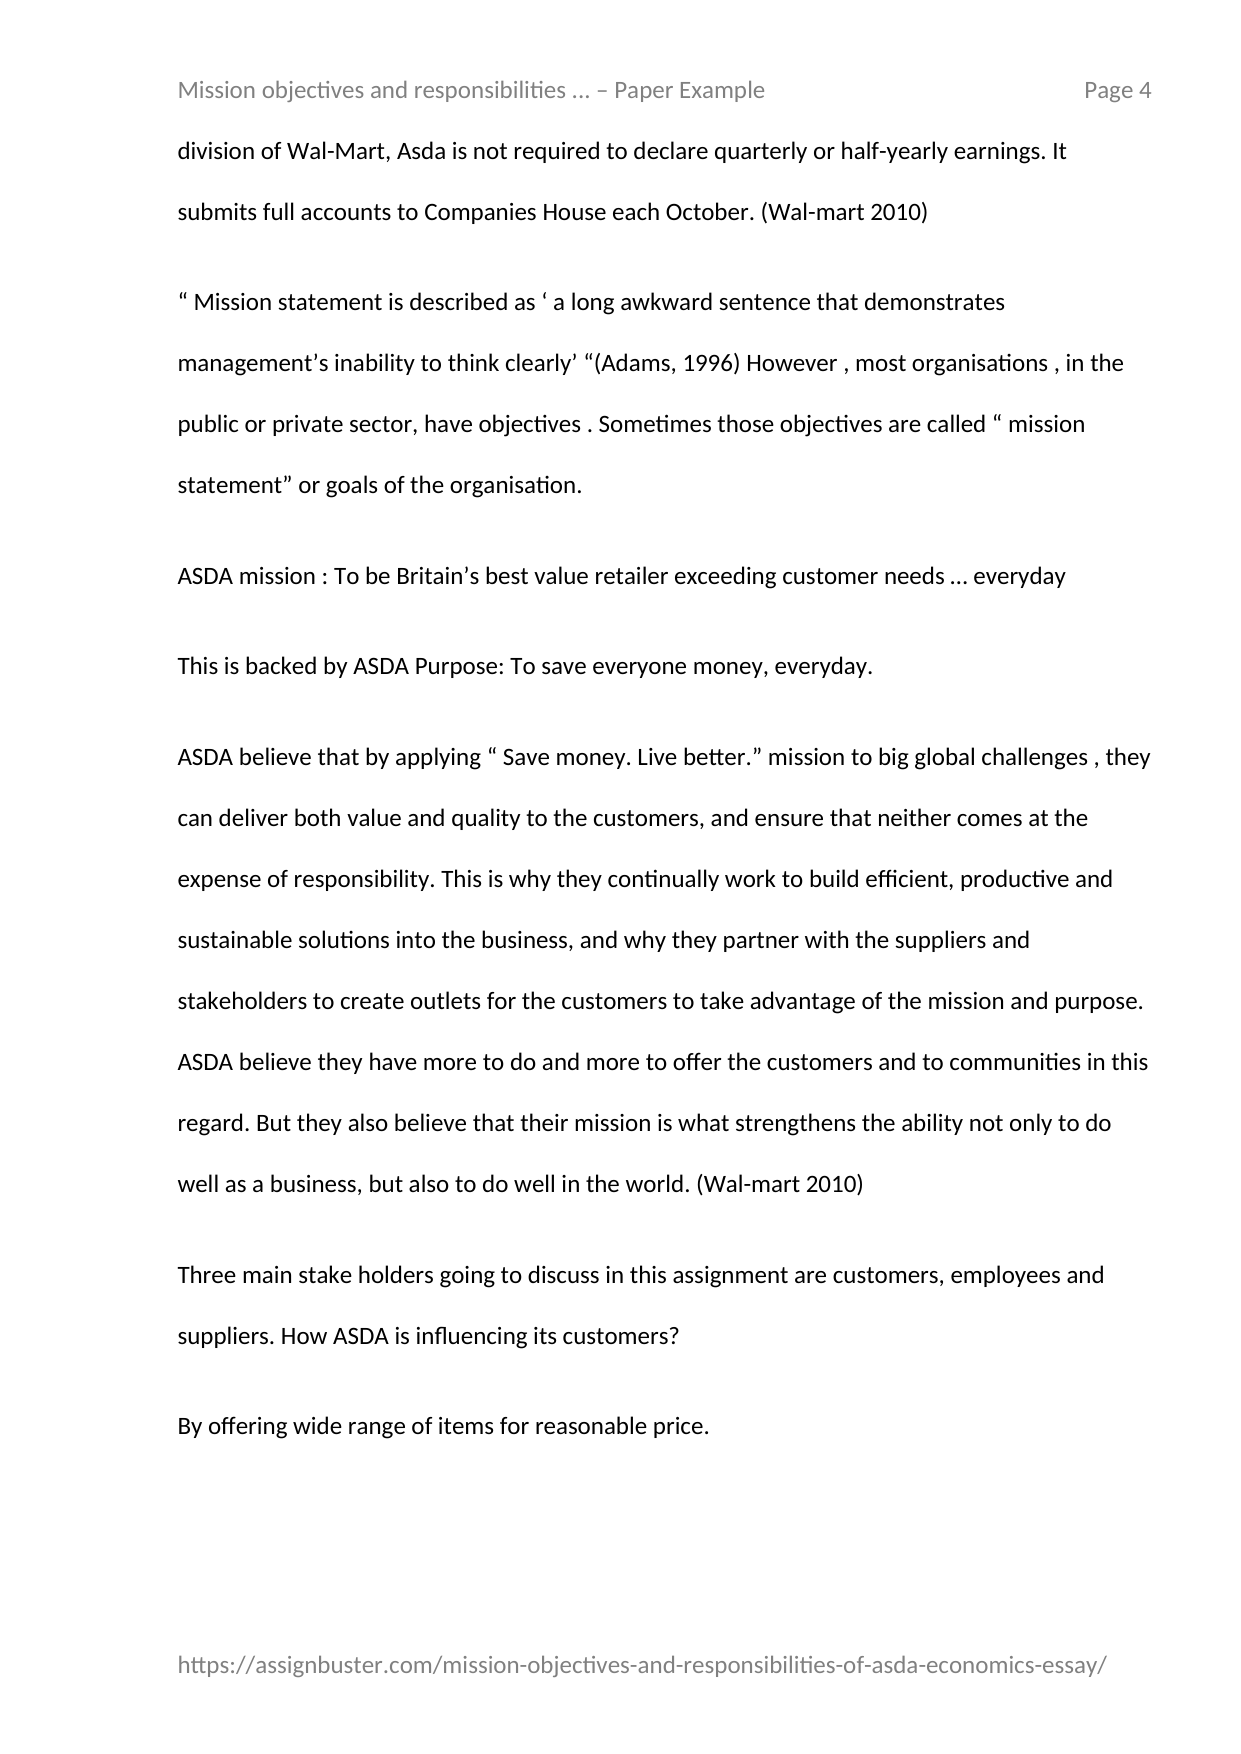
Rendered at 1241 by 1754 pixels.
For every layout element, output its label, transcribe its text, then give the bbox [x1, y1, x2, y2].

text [177, 135, 1152, 226]
text ASDA mission : To be Britain’s best value retailer exceeding customer needs … everyday [177, 560, 1152, 591]
text By offering wide range of items for reasonable price. [177, 1410, 1152, 1441]
text Three main stake holders going to discuss in this assignment are customers, employees and suppliers. How ASDA is influencing its customers? [177, 1259, 1152, 1350]
text This is backed by ASDA Purpose: To save everyone money, everyday. [177, 651, 1152, 681]
text ASDA believe that by applying “ Save money. Live better.” mission to big global challenges , they can deliver both value and quality to the customers, and ensure that neither comes at the expense of responsibility. This is why they continually work to build efficient, productive and sustainable solutions into the business, and why they partner with the suppliers and stakeholders to create outlets for the customers to take advantage of the mission and purpose. ASDA believe they have more to do and more to offer the customers and to communities in this regard. But they also believe that their mission is what strengthens the ability not only to do well as a business, but also to do well in the world. (Wal-mart 2010) [177, 741, 1152, 1199]
text “ Mission statement is described as ‘ a long awkward sentence that demonstrates management’s inability to think clearly’ “(Adams, 1996) However , most organisations , in the public or private sector, have objectives . Sometimes those objectives are called “ mission statement” or goals of the organisation. [177, 286, 1152, 500]
